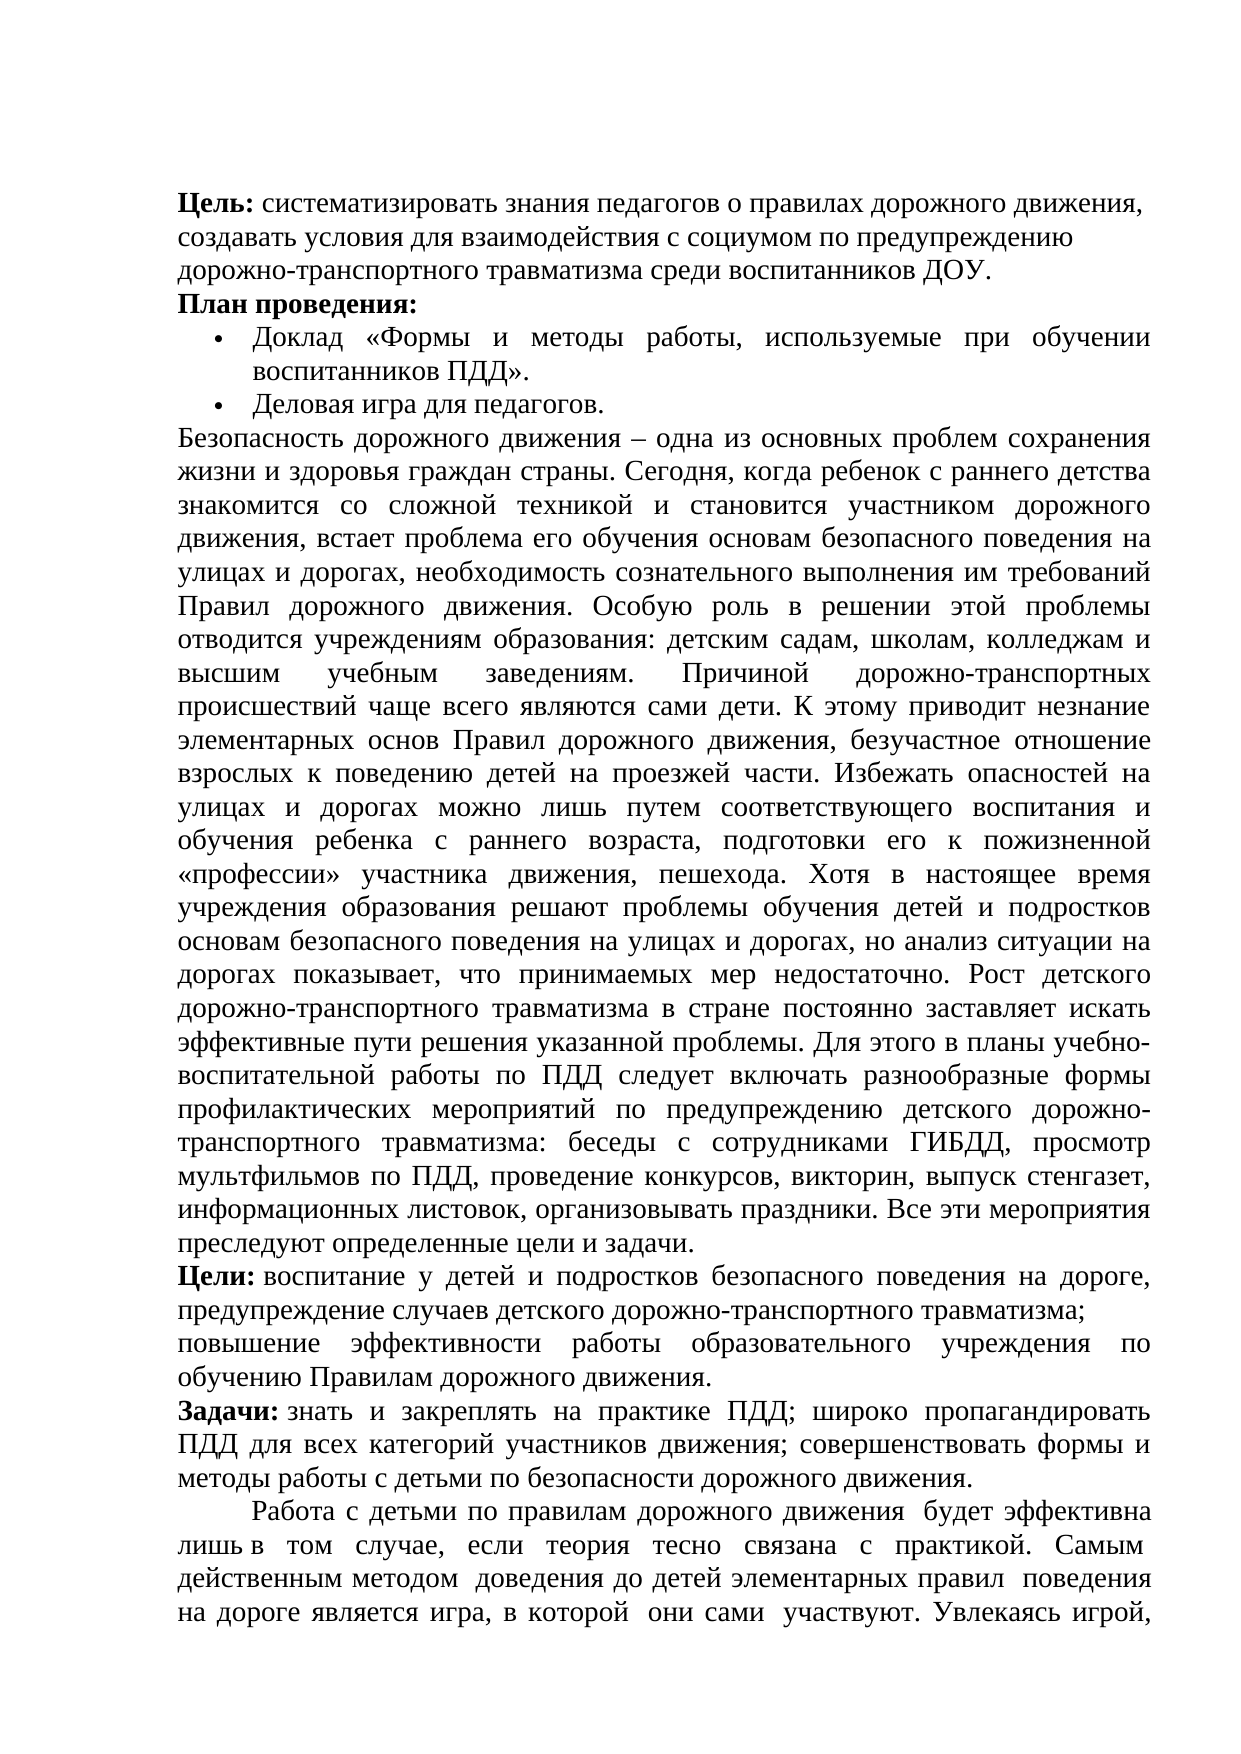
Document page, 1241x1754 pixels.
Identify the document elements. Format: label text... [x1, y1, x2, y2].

text План проведения: [177, 286, 1152, 319]
text повышение эффективности работы образовательного учреждения по обучению Правилам дорожного движения. [177, 1326, 1152, 1393]
text Цели: воспитание у детей и подростков безопасного поведения на дороге, предупреждение случаев детского дорожно-транспортного травматизма; [177, 1258, 1152, 1326]
list Деловая игра для педагогов. [215, 386, 1152, 420]
text Цель: систематизировать знания педагогов о правилах дорожного движения, [177, 185, 1152, 219]
text создавать условия для взаимодействия с социумом по предупреждению дорожно-транспортного травматизма среди воспитанников ДОУ. [177, 219, 1152, 286]
list Доклад «Формы и методы работы, используемые при обучении воспитанников ПДД». [215, 319, 1152, 386]
text Безопасность дорожного движения – одна из основных проблем сохранения жизни и здоровья граждан страны. Сегодня, когда ребенок с раннего детства знакомится со сложной техникой и становится участником дорожного движения, встает проблема его обучения основам безопасного поведения на улицах и дорогах, необходимость сознательного выполнения им требований Правил дорожного движения. Особую роль в решении этой проблемы отводится учреждениям образования: детским садам, школам, колледжам и высшим учебным заведениям. Причиной дорожно-транспортных происшествий чаще всего являются сами дети. К этому приводит незнание элементарных основ Правил дорожного движения, безучастное отношение взрослых к поведению детей на проезжей части. Избежать опасностей на улицах и дорогах можно лишь путем соответствующего воспитания и обучения ребенка с раннего возраста, подготовки его к пожизненной «профессии» участника движения, пешехода. Хотя в настоящее время учреждения образования решают проблемы обучения детей и подростков основам безопасного поведения на улицах и дорогах, но анализ ситуации на дорогах показывает, что принимаемых мер недостаточно. Рост детского дорожно-транспортного травматизма в стране постоянно заставляет искать эффективные пути решения указанной проблемы. Для этого в планы учебно-воспитательной работы по ПДД следует включать разнообразные формы профилактических мероприятий по предупреждению детского дорожно-транспортного травматизма: беседы с сотрудниками ГИБДД, просмотр мультфильмов по ПДД, проведение конкурсов, викторин, выпуск стенгазет, информационных листовок, организовывать праздники. Все эти мероприятия преследуют определенные цели и задачи. [177, 420, 1152, 1258]
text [177, 1493, 1152, 1627]
text Задачи: знать и закреплять на практике ПДД; широко пропагандировать ПДД для всех категорий участников движения; совершенствовать формы и методы работы с детьми по безопасности дорожного движения. [177, 1393, 1152, 1493]
